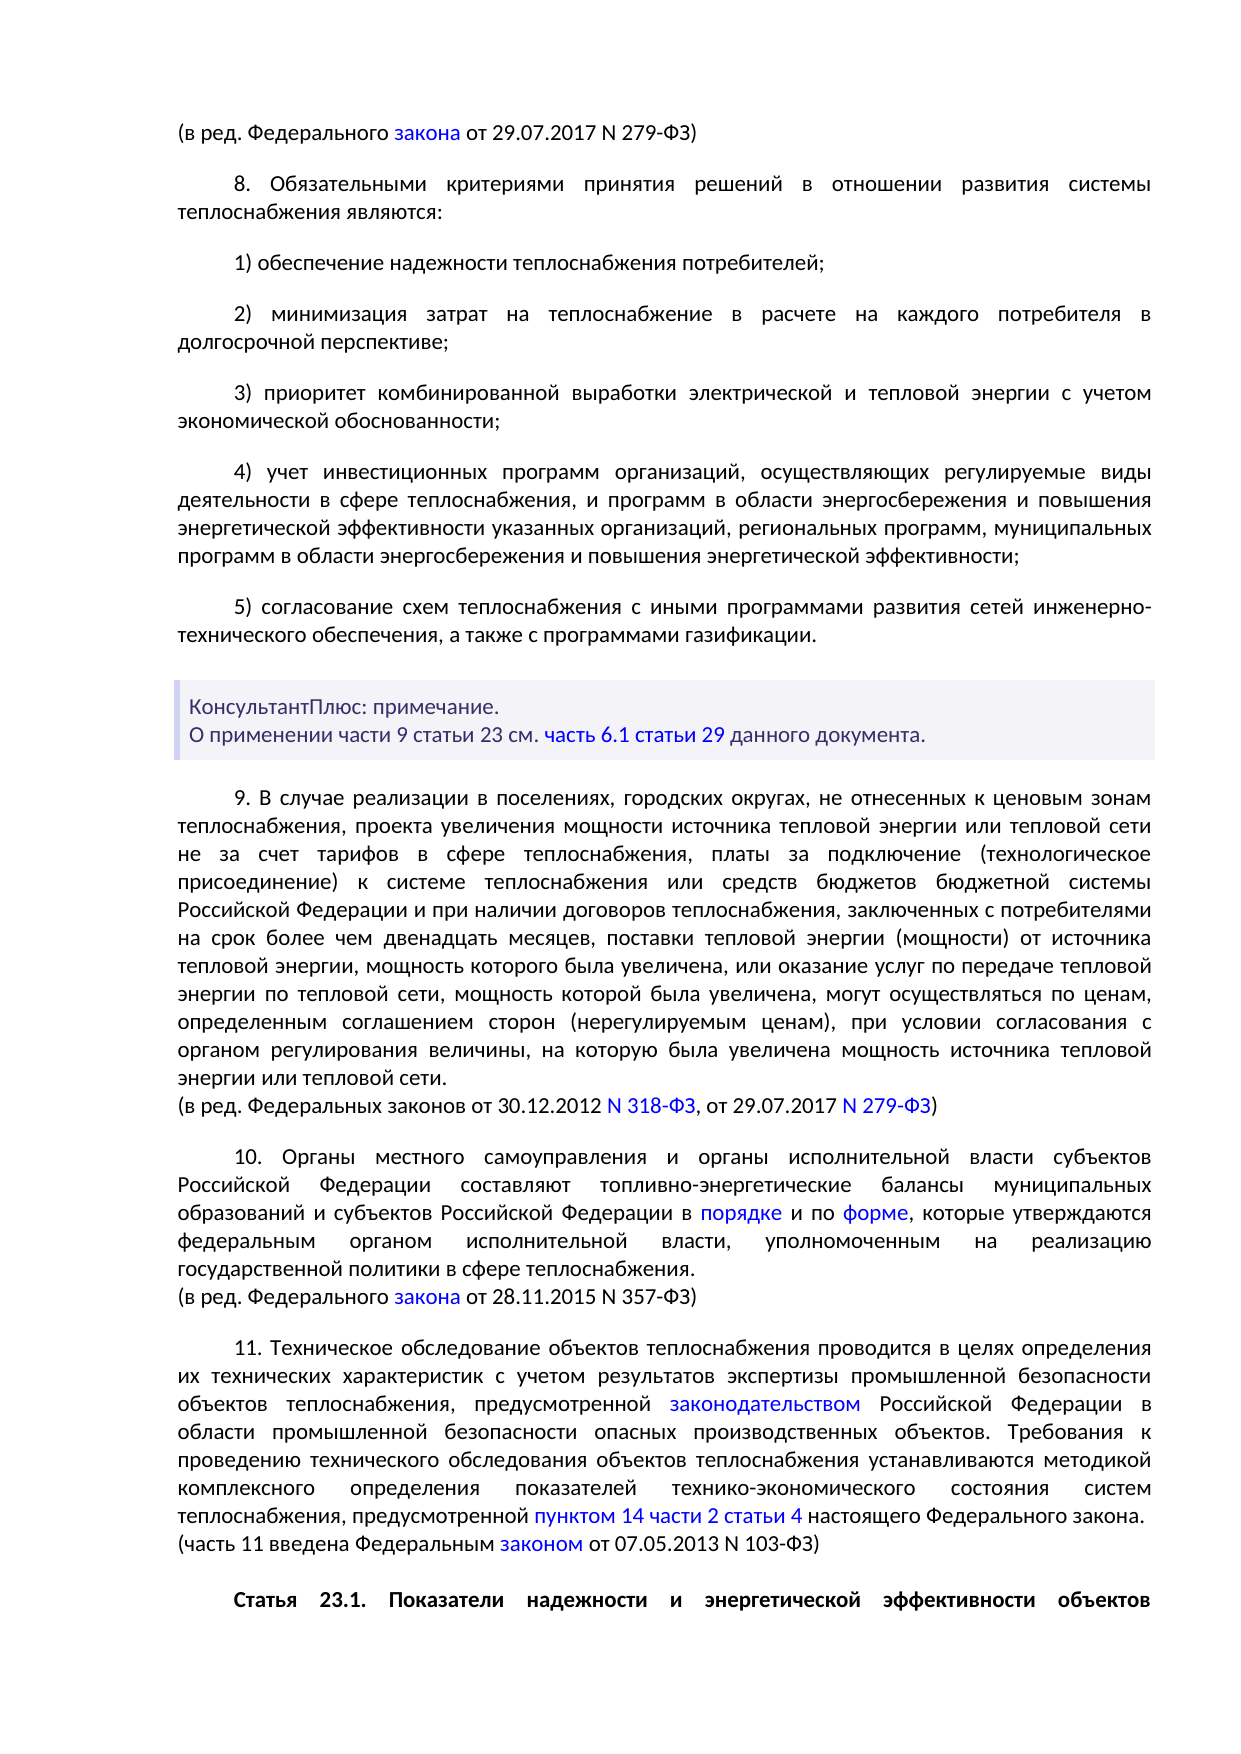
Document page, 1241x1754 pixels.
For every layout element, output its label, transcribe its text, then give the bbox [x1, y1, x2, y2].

text 2) минимизация затрат на теплоснабжение в расчете на каждого потребителя в долгосрочной перспективе; [177, 299, 1152, 355]
text (в ред. Федеральных законов от 30.12.2012 N 318-ФЗ, от 29.07.2017 N 279-ФЗ) [177, 1091, 1152, 1119]
text 10. Органы местного самоуправления и органы исполнительной власти субъектов Российской Федерации составляют топливно-энергетические балансы муниципальных образований и субъектов Российской Федерации в порядке и по форме, которые утверждаются федеральным органом исполнительной власти, уполномоченным на реализацию государственной политики в сфере теплоснабжения. [177, 1142, 1152, 1282]
text 5) согласование схем теплоснабжения с иными программами развития сетей инженерно-технического обеспечения, а также с программами газификации. [177, 592, 1152, 648]
text 3) приоритет комбинированной выработки электрической и тепловой энергии с учетом экономической обоснованности; [177, 378, 1152, 434]
text 11. Техническое обследование объектов теплоснабжения проводится в целях определения их технических характеристик с учетом результатов экспертизы промышленной безопасности объектов теплоснабжения, предусмотренной законодательством Российской Федерации в области промышленной безопасности опасных производственных объектов. Требования к проведению технического обследования объектов теплоснабжения устанавливаются методикой комплексного определения показателей технико-экономического состояния систем теплоснабжения, предусмотренной пунктом 14 части 2 статьи 4 настоящего Федерального закона. [177, 1333, 1152, 1529]
text (часть 11 введена Федеральным законом от 07.05.2013 N 103-ФЗ) [177, 1529, 1152, 1557]
text 1) обеспечение надежности теплоснабжения потребителей; [177, 248, 1152, 276]
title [177, 1585, 1152, 1613]
text (в ред. Федерального закона от 29.07.2017 N 279-ФЗ) [177, 118, 1152, 146]
text 8. Обязательными критериями принятия решений в отношении развития системы теплоснабжения являются: [177, 169, 1152, 225]
text (в ред. Федерального закона от 28.11.2015 N 357-ФЗ) [177, 1282, 1152, 1310]
text 4) учет инвестиционных программ организаций, осуществляющих регулируемые виды деятельности в сфере теплоснабжения, и программ в области энергосбережения и повышения энергетической эффективности указанных организаций, региональных программ, муниципальных программ в области энергосбережения и повышения энергетической эффективности; [177, 457, 1152, 569]
table_header КонсультантПлюс: примечание. О применении части 9 статьи 23 см. часть 6.1 статьи 29 данного документа. [180, 680, 1149, 760]
text 9. В случае реализации в поселениях, городских округах, не отнесенных к ценовым зонам теплоснабжения, проекта увеличения мощности источника тепловой энергии или тепловой сети не за счет тарифов в сфере теплоснабжения, платы за подключение (технологическое присоединение) к системе теплоснабжения или средств бюджетов бюджетной системы Российской Федерации и при наличии договоров теплоснабжения, заключенных с потребителями на срок более чем двенадцать месяцев, поставки тепловой энергии (мощности) от источника тепловой энергии, мощность которого была увеличена, или оказание услуг по передаче тепловой энергии по тепловой сети, мощность которой была увеличена, могут осуществляться по ценам, определенным соглашением сторон (нерегулируемым ценам), при условии согласования с органом регулирования величины, на которую была увеличена мощность источника тепловой энергии или тепловой сети. [177, 783, 1152, 1091]
